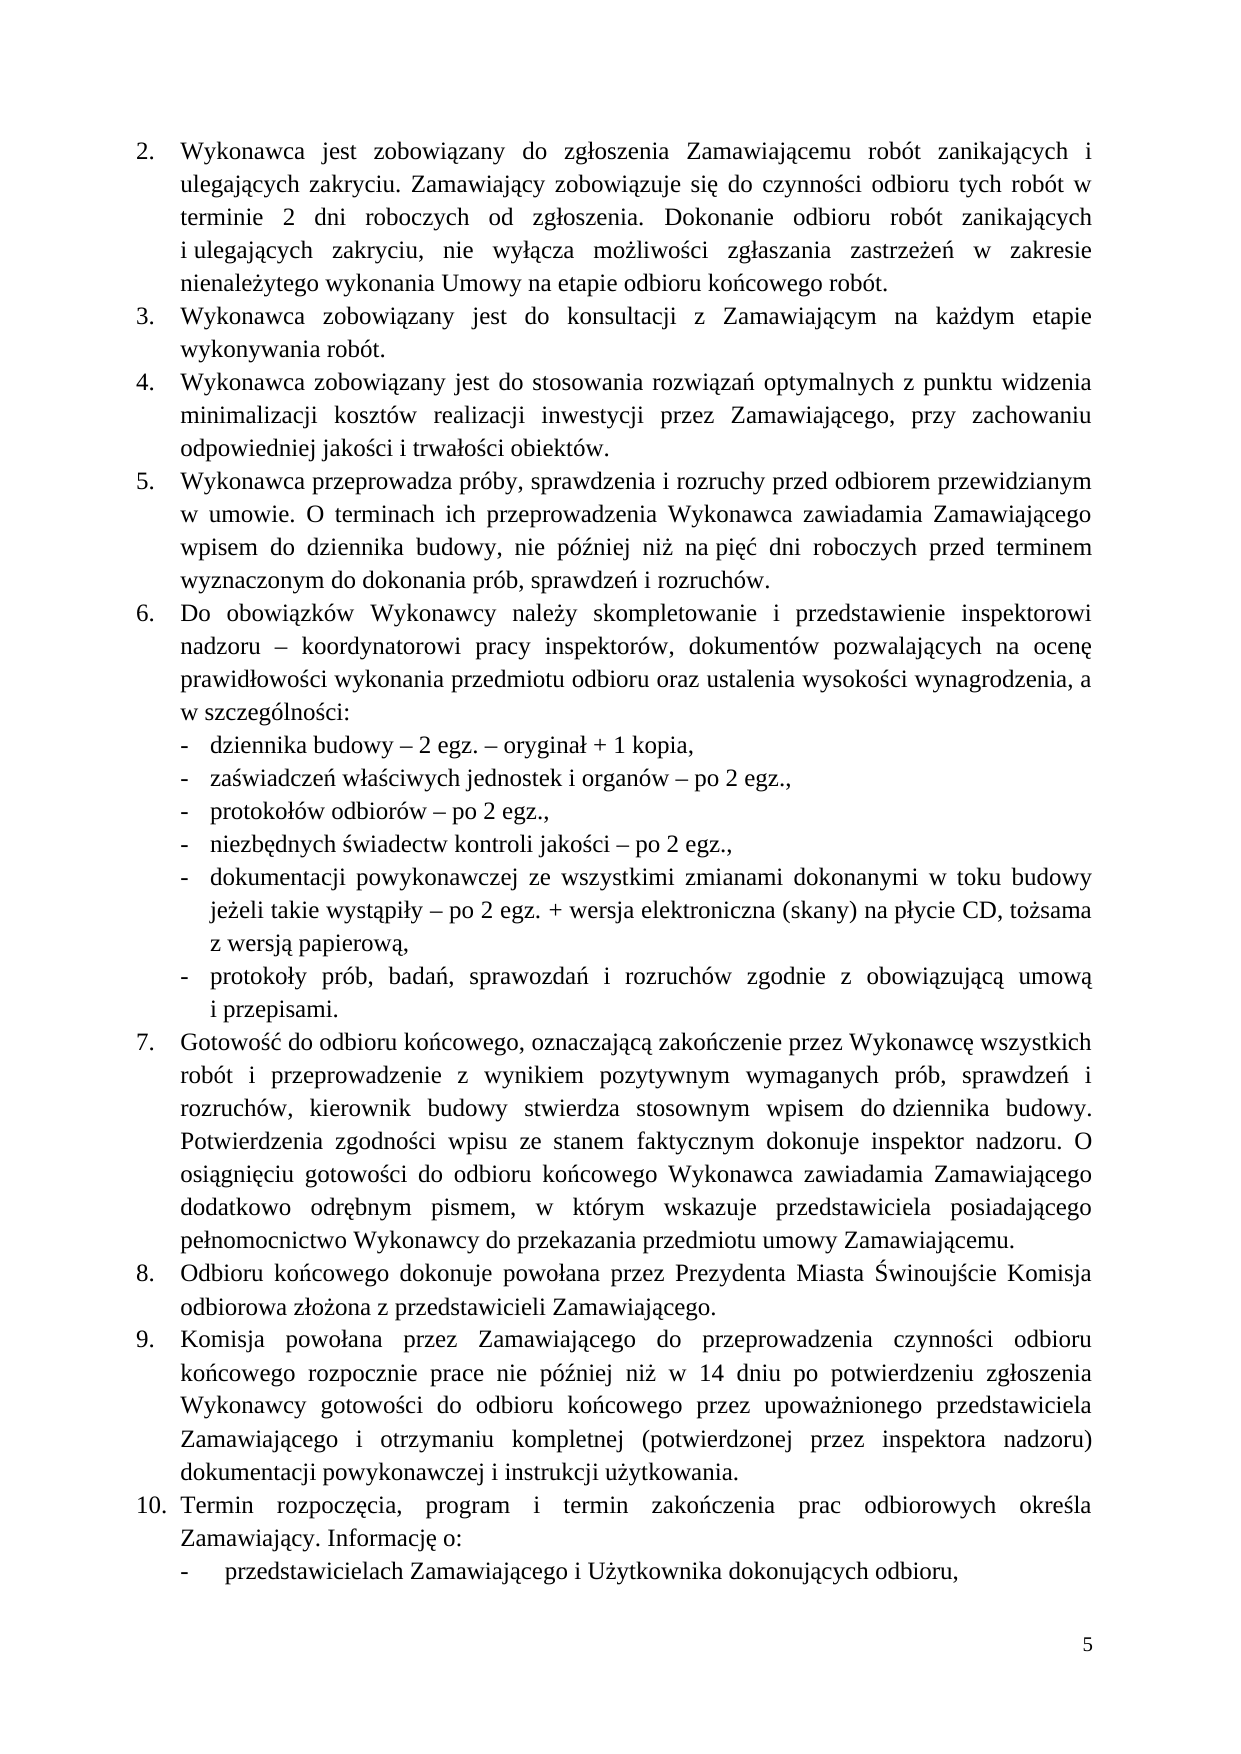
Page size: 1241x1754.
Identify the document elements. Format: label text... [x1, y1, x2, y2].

list przedstawicielach Zamawiającego i Użytkownika dokonujących odbioru, [180, 1556, 1092, 1584]
list dziennika budowy – 2 egz. – oryginał + 1 kopia, [180, 730, 1092, 759]
list Termin rozpoczęcia, program i termin zakończenia prac odbiorowych określa Zamawiający. Informację o: [136, 1490, 1092, 1551]
list Odbioru końcowego dokonuje powołana przez Prezydenta Miasta Świnoujście Komisja odbiorowa złożona z przedstawicieli Zamawiającego. [136, 1258, 1092, 1320]
list Wykonawca jest zobowiązany do zgłoszenia Zamawiającemu robót zanikających i ulegających zakryciu. Zamawiający zobowiązuje się do czynności odbioru tych robót w terminie 2 dni roboczych od zgłoszenia. Dokonanie odbioru robót zanikających i ulegających zakryciu, nie wyłącza możliwości zgłaszania zastrzeżeń w zakresie nienależytego wykonania Umowy na etapie odbioru końcowego robót. [136, 136, 1092, 297]
list Komisja powołana przez Zamawiającego do przeprowadzenia czynności odbioru końcowego rozpocznie prace nie później niż w 14 dniu po potwierdzeniu zgłoszenia Wykonawcy gotowości do odbioru końcowego przez upoważnionego przedstawiciela Zamawiającego i otrzymaniu kompletnej (potwierdzonej przez inspektora nadzoru) dokumentacji powykonawczej i instrukcji użytkowania. [136, 1324, 1092, 1485]
list Wykonawca przeprowadza próby, sprawdzenia i rozruchy przed odbiorem przewidzianym w umowie. O terminach ich przeprowadzenia Wykonawca zawiadamia Zamawiającego wpisem do dziennika budowy, nie później niż na pięć dni roboczych przed terminem wyznaczonym do dokonania prób, sprawdzeń i rozruchów. [136, 466, 1092, 594]
list Wykonawca zobowiązany jest do stosowania rozwiązań optymalnych z punktu widzenia minimalizacji kosztów realizacji inwestycji przez Zamawiającego, przy zachowaniu odpowiedniej jakości i trwałości obiektów. [136, 367, 1092, 462]
list Do obowiązków Wykonawcy należy skompletowanie i przedstawienie inspektorowi nadzoru – koordynatorowi pracy inspektorów, dokumentów pozwalających na ocenę prawidłowości wykonania przedmiotu odbioru oraz ustalenia wysokości wynagrodzenia, a w szczególności: [136, 598, 1092, 726]
list protokoły prób, badań, sprawozdań i rozruchów zgodnie z obowiązującą umową i przepisami. [180, 961, 1092, 1023]
list Gotowość do odbioru końcowego, oznaczającą zakończenie przez Wykonawcę wszystkich robót i przeprowadzenie z wynikiem pozytywnym wymaganych prób, sprawdzeń i rozruchów, kierownik budowy stwierdza stosownym wpisem do dziennika budowy. Potwierdzenia zgodności wpisu ze stanem faktycznym dokonuje inspektor nadzoru. O osiągnięciu gotowości do odbioru końcowego Wykonawca zawiadamia Zamawiającego dodatkowo odrębnym pismem, w którym wskazuje przedstawiciela posiadającego pełnomocnictwo Wykonawcy do przekazania przedmiotu umowy Zamawiającemu. [136, 1027, 1092, 1254]
list Wykonawca zobowiązany jest do konsultacji z Zamawiającym na każdym etapie wykonywania robót. [136, 301, 1092, 363]
list dokumentacji powykonawczej ze wszystkimi zmianami dokonanymi w toku budowy jeżeli takie wystąpiły – po 2 egz. + wersja elektroniczna (skany) na płycie CD, tożsama z wersją papierową, [180, 862, 1092, 957]
list niezbędnych świadectw kontroli jakości – po 2 egz., [180, 829, 1092, 858]
list zaświadczeń właściwych jednostek i organów – po 2 egz., [180, 763, 1092, 792]
list protokołów odbiorów – po 2 egz., [180, 796, 1092, 825]
